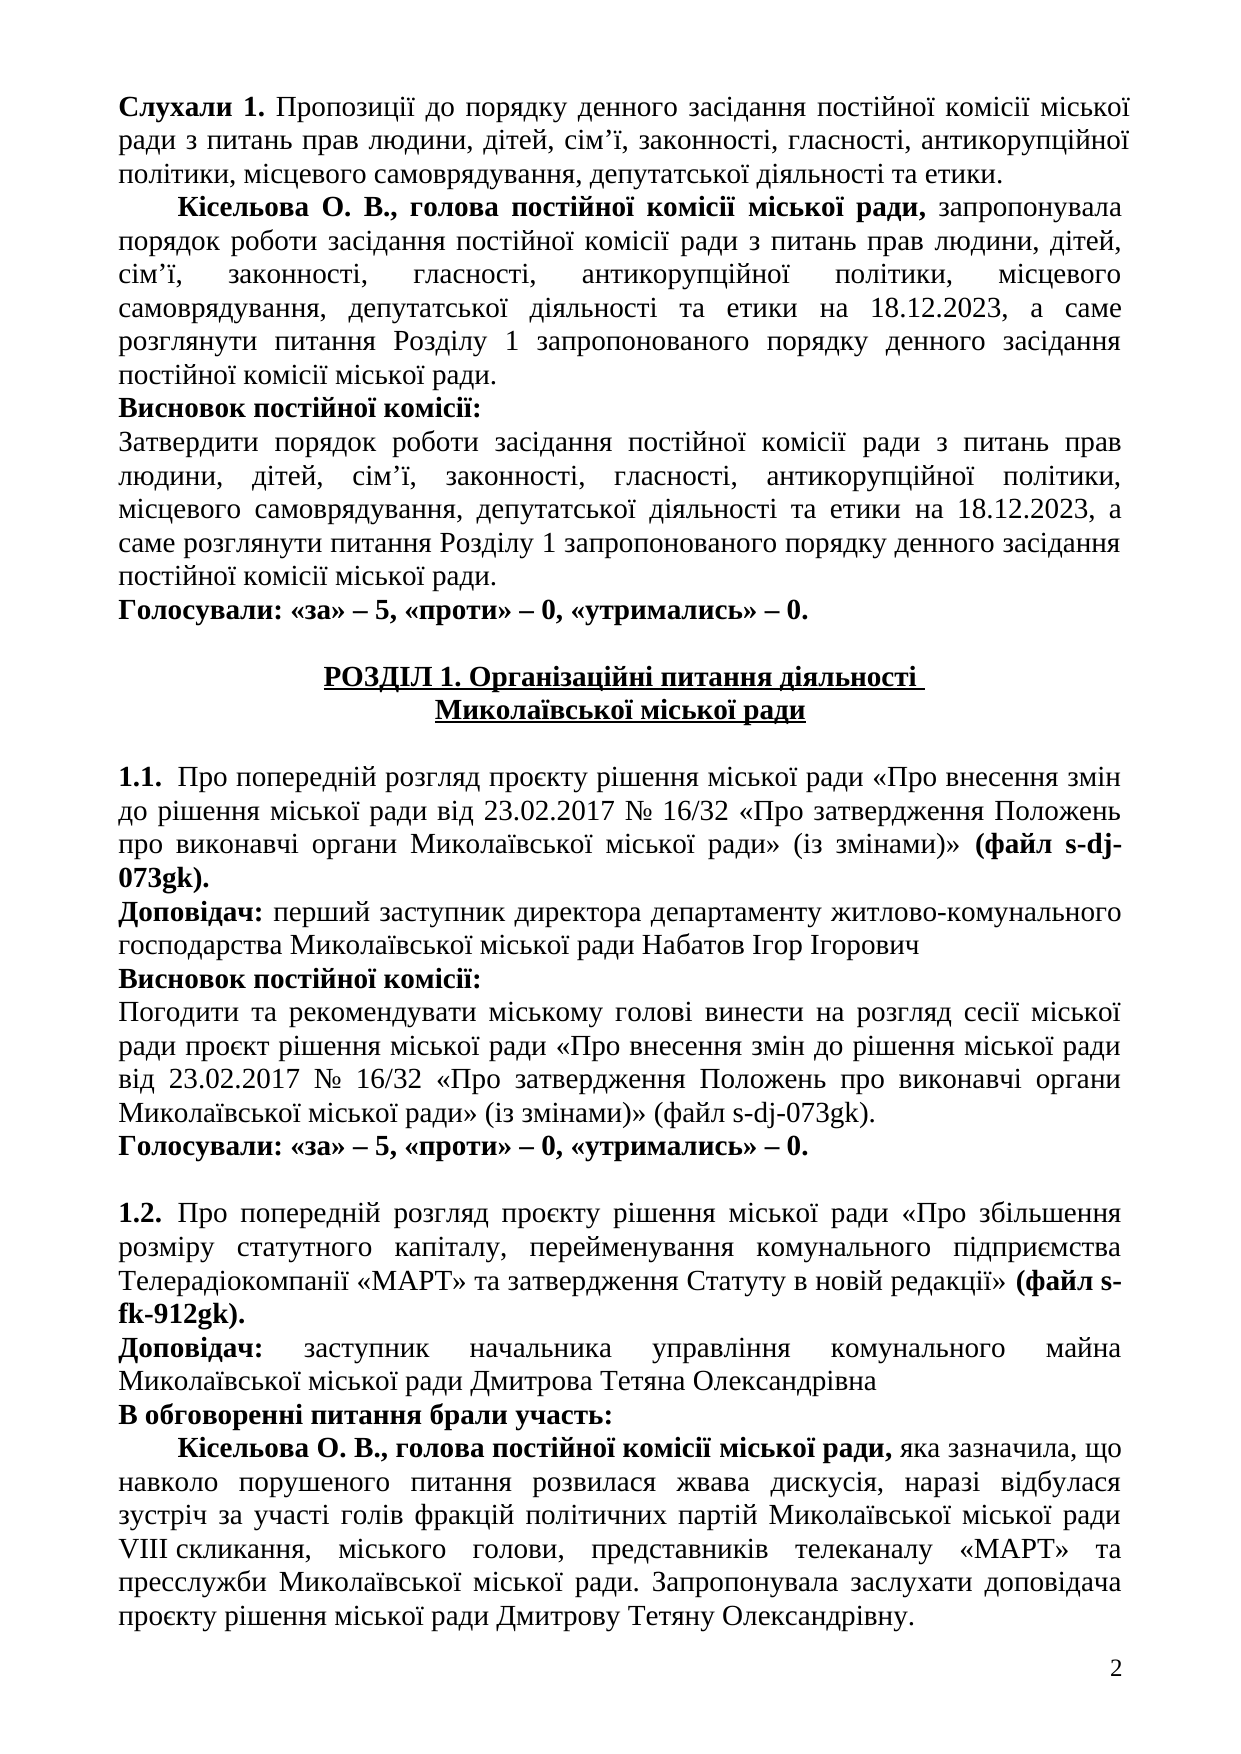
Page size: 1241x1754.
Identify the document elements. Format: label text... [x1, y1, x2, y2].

text Голосували: «за» – 5, «проти» – 0, «утримались» – 0. [118, 592, 1122, 625]
text Миколаївської міської ради [118, 692, 1122, 726]
text Кісельова О. В., голова постійної комісії міської ради, яка зазначила, що навколо порушеного питання розвилася жвава дискусія, наразі відбулася зустріч за участі голів фракцій політичних партій Миколаївської міської ради VIII скликання, міського голови, представників телеканалу «МАРТ» та пресслужби Миколаївської міської ради. Запропонувала заслухати доповідача проєкту рішення міської ради Дмитрову Тетяну Олександрівну. [118, 1430, 1122, 1632]
list Про попередній розгляд проєкту рішення міської ради «Про збільшення розміру статутного капіталу, перейменування комунального підприємства Телерадіокомпанії «МАРТ» та затвердження Статуту в новій редакції» (файл s-fk-912gk). [118, 1196, 1122, 1330]
text В обговоренні питання брали участь: [118, 1397, 1122, 1430]
list Кісельова О. В., голова постійної комісії міської ради, запропонувала порядок роботи засідання постійної комісії ради з питань прав людини, дітей, сім’ї, законності, гласності, антикорупційної політики, місцевого самоврядування, депутатської діяльності та етики на 18.12.2023, а саме розглянути питання Розділу 1 запропонованого порядку денного засідання постійної комісії міської ради. [118, 189, 1122, 391]
text РОЗДІЛ 1. Організаційні питання діяльності [118, 659, 1122, 692]
text Затвердити порядок роботи засідання постійної комісії ради з питань прав людини, дітей, сім’ї, законності, гласності, антикорупційної політики, місцевого самоврядування, депутатської діяльності та етики на 18.12.2023, а саме розглянути питання Розділу 1 запропонованого порядку денного засідання постійної комісії міської ради. [118, 424, 1122, 592]
text Погодити та рекомендувати міському голові винести на розгляд сесії міської ради проєкт рішення міської ради «Про внесення змін до рішення міської ради від 23.02.2017 № 16/32 «Про затвердження Положень про виконавчі органи Миколаївської міської ради» (із змінами)» (файл s-dj-073gk). [118, 994, 1122, 1128]
text Голосували: «за» – 5, «проти» – 0, «утримались» – 0. [118, 1128, 1122, 1162]
text Доповідач: перший заступник директора департаменту житлово-комунального господарства Миколаївської міської ради Набатов Ігор Ігорович [118, 894, 1122, 961]
text Висновок постійної комісії: [118, 961, 1122, 994]
text Слухали 1. Пропозиції до порядку денного засідання постійної комісії міської ради з питань прав людини, дітей, сім’ї, законності, гласності, антикорупційної політики, місцевого самоврядування, депутатської діяльності та етики. [118, 89, 1131, 189]
text Доповідач: заступник начальника управління комунального майна Миколаївської міської ради Дмитрова Тетяна Олександрівна [118, 1330, 1122, 1397]
list Про попередній розгляд проєкту рішення міської ради «Про внесення змін до рішення міської ради від 23.02.2017 № 16/32 «Про затвердження Положень про виконавчі органи Миколаївської міської ради» (із змінами)» (файл s-dj-073gk). [118, 759, 1122, 894]
text Висновок постійної комісії: [118, 391, 1122, 424]
